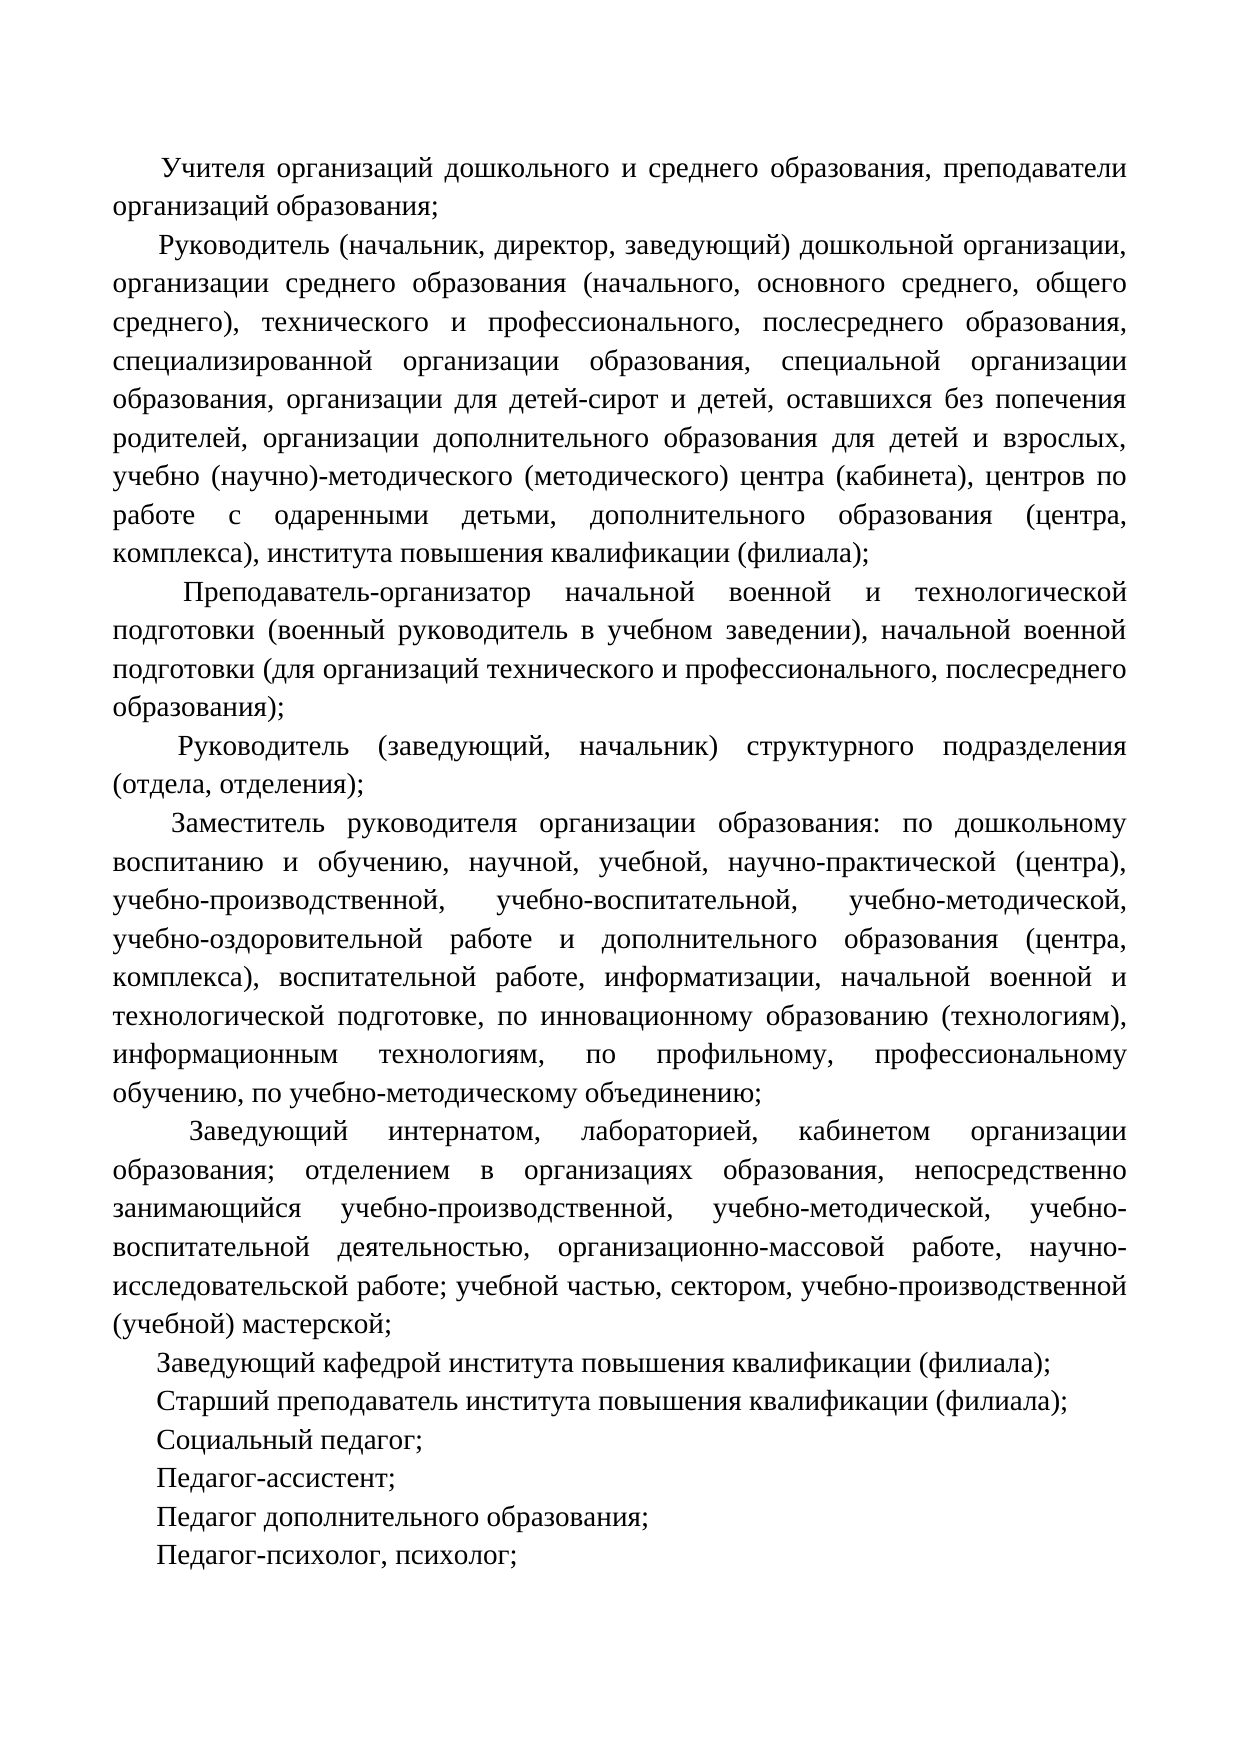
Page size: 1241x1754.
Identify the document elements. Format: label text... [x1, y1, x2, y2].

text Педагог дополнительного образования; [112, 1499, 1128, 1532]
text Руководитель (начальник, директор, заведующий) дошкольной организации, организации среднего образования (начального, основного среднего, общего среднего), технического и профессионального, послесреднего образования, специализированной организации образования, специальной организации образования, организации для детей-сирот и детей, оставшихся без попечения родителей, организации дополнительного образования для детей и взрослых, учебно (научно)-методического (методического) центра (кабинета), центров по работе с одаренными детьми, дополнительного образования (центра, комплекса), института повышения квалификации (филиала); [112, 227, 1128, 569]
text Учителя организаций дошкольного и среднего образования, преподаватели организаций образования; [112, 150, 1128, 222]
text Преподаватель-организатор начальной военной и технологической подготовки (военный руководитель в учебном заведении), начальной военной подготовки (для организаций технического и профессионального, послесреднего образования); [112, 574, 1128, 723]
text Педагог-психолог, психолог; [112, 1537, 1128, 1571]
text Заведующий кафедрой института повышения квалификации (филиала); [112, 1345, 1128, 1378]
text Руководитель (заведующий, начальник) структурного подразделения (отдела, отделения); [112, 728, 1128, 800]
text Заведующий интернатом, лабораторией, кабинетом организации образования; отделением в организациях образования, непосредственно занимающийся учебно-производственной, учебно-методической, учебно-воспитательной деятельностью, организационно-массовой работе, научно-исследовательской работе; учебной частью, сектором, учебно-производственной (учебной) мастерской; [112, 1113, 1128, 1340]
text Заместитель руководителя организации образования: по дошкольному воспитанию и обучению, научной, учебной, научно-практической (центра), учебно-производственной, учебно-воспитательной, учебно-методической, учебно-оздоровительной работе и дополнительного образования (центра, комплекса), воспитательной работе, информатизации, начальной военной и технологической подготовке, по инновационному образованию (технологиям), информационным технологиям, по профильному, профессиональному обучению, по учебно-методическому объединению; [112, 805, 1128, 1108]
text Старший преподаватель института повышения квалификации (филиала); [112, 1383, 1128, 1417]
text Педагог-ассистент; [112, 1460, 1128, 1494]
text Социальный педагог; [112, 1422, 1128, 1455]
